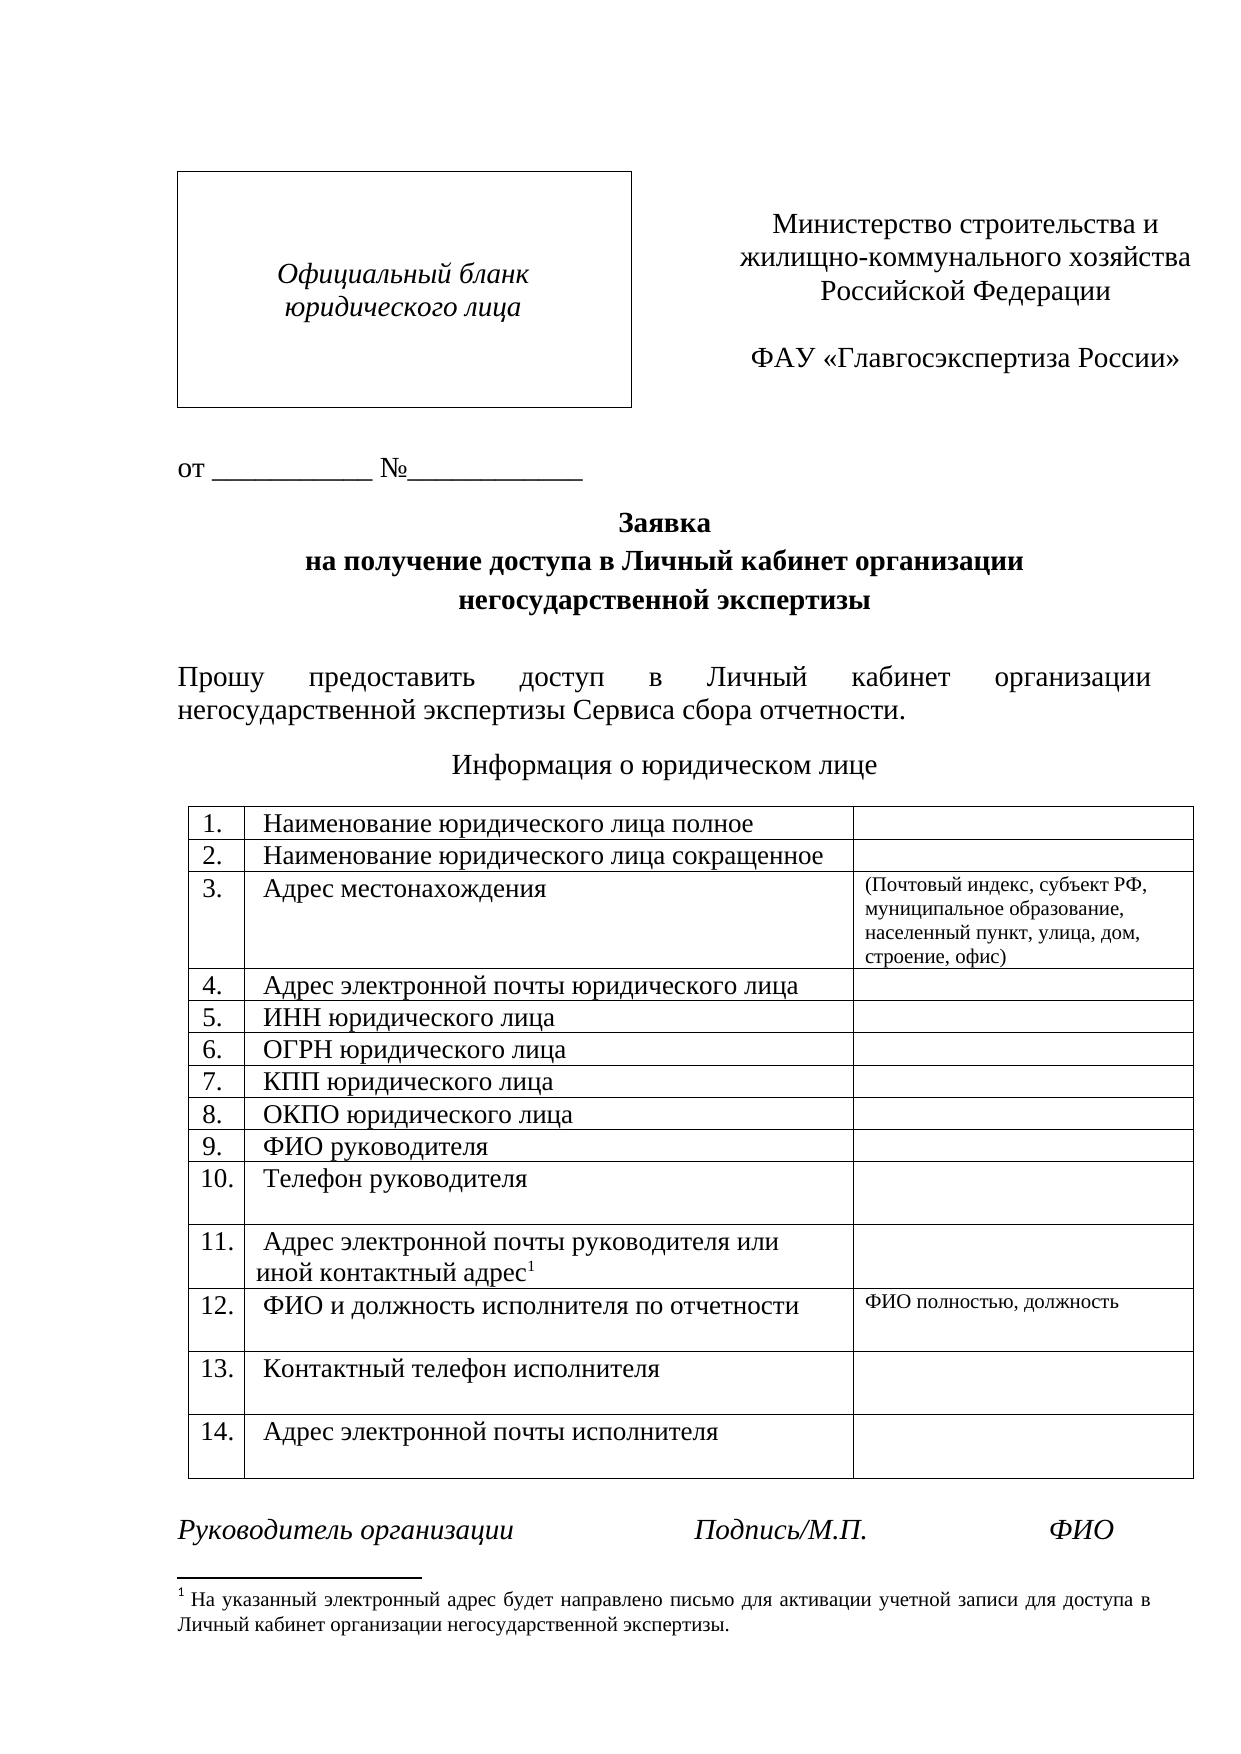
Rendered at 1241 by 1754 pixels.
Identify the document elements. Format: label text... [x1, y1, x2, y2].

table_cell Телефон руководителя [245, 1162, 853, 1224]
table_cell [189, 872, 244, 968]
table_cell Адрес электронной почты юридического лица [245, 969, 853, 1000]
table_cell [854, 969, 1193, 1000]
text на получение доступа в Личный кабинет организации негосударственной экспертизы [177, 543, 1152, 615]
table_cell ФИО руководителя [245, 1130, 853, 1161]
table_cell [854, 1130, 1193, 1161]
table_cell [189, 1225, 244, 1288]
table_header [854, 807, 1193, 838]
table_cell [854, 1225, 1193, 1288]
table_cell КПП юридического лица [245, 1066, 853, 1097]
table_cell [854, 1066, 1193, 1097]
table_cell [854, 1415, 1193, 1478]
table_cell [854, 1352, 1193, 1414]
table_cell ИНН юридического лица [245, 1001, 853, 1032]
table_cell [189, 1352, 244, 1414]
table_header Наименование юридического лица полное [245, 807, 853, 838]
table_cell [189, 1001, 244, 1032]
table_cell [854, 1098, 1193, 1129]
table_cell Наименование юридического лица сокращенное [245, 840, 853, 871]
table_cell [189, 1162, 244, 1224]
table_cell Контактный телефон исполнителя [245, 1352, 853, 1414]
table_cell Адрес местонахождения [245, 872, 853, 968]
table_cell [189, 969, 244, 1000]
table_cell [189, 1098, 244, 1129]
table_cell [854, 1033, 1193, 1064]
table_cell ФИО полностью, должность [854, 1289, 1193, 1351]
table_cell [189, 1289, 244, 1351]
table_cell [854, 840, 1193, 871]
text Заявка [177, 505, 1152, 538]
table_cell ФИО и должность исполнителя по отчетности [245, 1289, 853, 1351]
table_cell [854, 1001, 1193, 1032]
table_cell [189, 1415, 244, 1478]
table_header Официальный бланк юридического лица [178, 172, 631, 407]
table_cell ОКПО юридического лица [245, 1098, 853, 1129]
table_cell [854, 1162, 1193, 1224]
table_cell ОГРН юридического лица [245, 1033, 853, 1064]
table_cell (Почтовый индекс, субъект РФ, муниципальное образование, населенный пункт, улица, дом, строение, офис) [854, 872, 1193, 968]
text Прошу предоставить доступ в Личный кабинет организации негосударственной экспертизы Сервиса сбора отчетности. [177, 659, 1152, 726]
table_cell [189, 840, 244, 871]
table_cell Адрес электронной почты руководителя или иной контактный адрес [245, 1225, 853, 1288]
text от ___________ №____________ [177, 450, 1152, 484]
table_cell Адрес электронной почты исполнителя [245, 1415, 853, 1478]
table_cell [189, 1066, 244, 1097]
table_cell [189, 1033, 244, 1064]
table_header [189, 807, 244, 838]
table_header Министерство строительства и жилищно-коммунального хозяйства Российской Федерации ФАУ «Главгосэкспертиза России» [632, 171, 1207, 407]
text Информация о юридическом лице [177, 747, 1152, 780]
text Руководитель организации Подпись/М.П. ФИО [177, 1512, 1152, 1546]
table_cell [189, 1130, 244, 1161]
